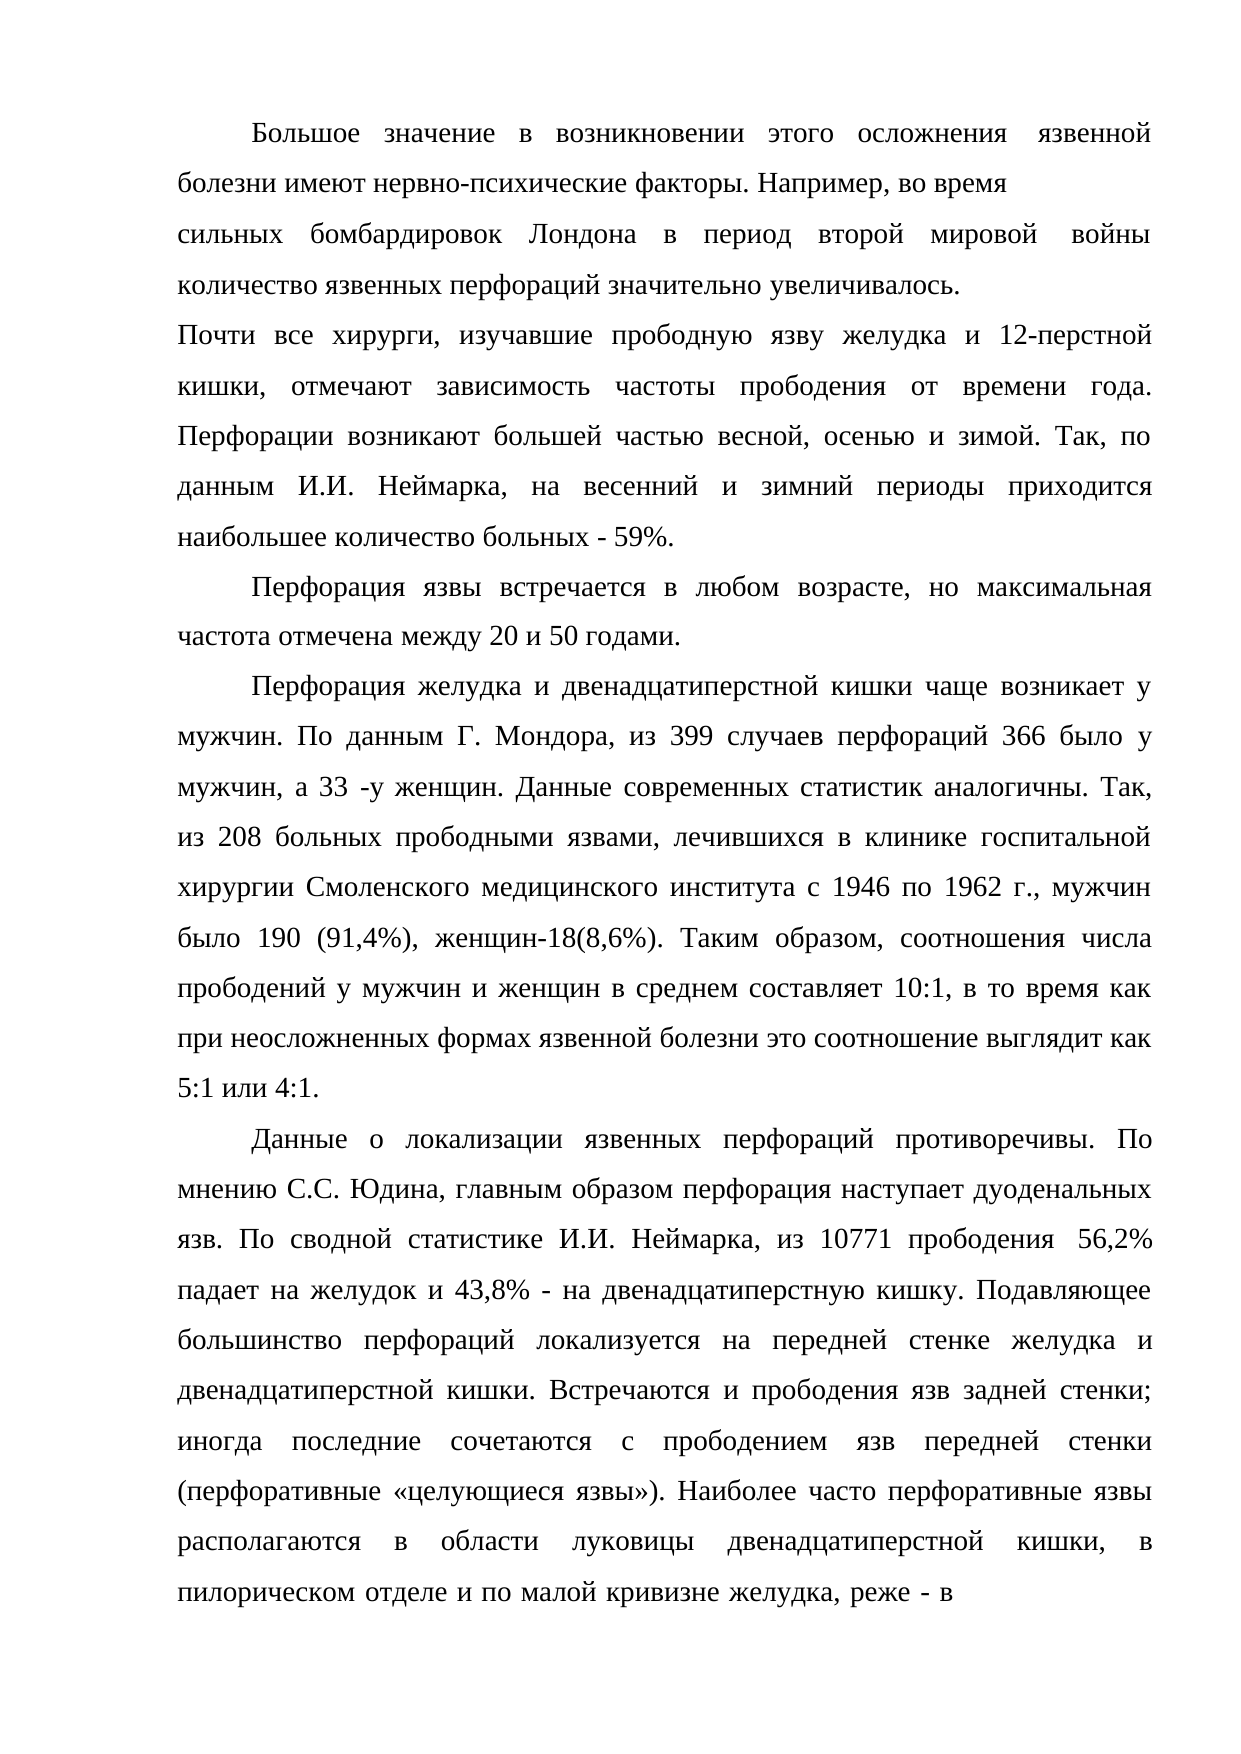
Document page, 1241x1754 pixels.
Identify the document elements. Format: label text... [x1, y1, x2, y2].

text Большое значение в возникновении этого осложнения язвенной болезни имеют нервно-психические факторы. Например, во время [177, 115, 1151, 199]
text Перфорация желудка и двенадцатиперстной кишки чаще возникает у мужчин. По данным Г. Мондора, из 399 случаев перфораций 366 было у мужчин, а 33 -у женщин. Данные современных статистик аналогичны. Так, из 208 больных прободными язвами, лечившихся в клинике госпитальной хирургии Смоленского медицинского института с 1946 по 1962 г., мужчин было 190 (91,4%), женщин-18(8,6%). Таким образом, соотношения числа прободений у мужчин и женщин в среднем составляет 10:1, в то время как при неосложненных формах язвенной болезни это соотношение выглядит как 5:1 или 4:1. [177, 668, 1152, 1104]
text Данные о локализации язвенных перфораций противоречивы. По мнению С.С. Юдина, главным образом перфорация наступает дуоденальных язв. По сводной статистике И.И. Неймарка, из 10771 прободения 56,2% падает на желудок и 43,8% - на двенадцатиперстную кишку. Подавляющее большинство перфораций локализуется на передней стенке желудка и двенадцатиперстной кишки. Встречаются и прободения язв задней стенки; иногда последние сочетаются с прободением язв передней стенки (перфоративные «целующиеся язвы»). Наиболее часто перфоративные язвы располагаются в области луковицы двенадцатиперстной кишки, в пилорическом отделе и по малой кривизне желудка, реже - в [177, 1121, 1153, 1607]
text сильных бомбардировок Лондона в период второй мировой войны количество язвенных перфораций значительно увеличивалось. [177, 216, 1151, 300]
text Почти все хирурги, изучавшие прободную язву желудка и 12-перстной кишки, отмечают зависимость частоты прободения от времени года. Перфорации возникают большей частью весной, осенью и зимой. Так, по данным И.И. Неймарка, на весенний и зимний периоды приходится наибольшее количество больных - 59%. [177, 317, 1152, 552]
text Перфорация язвы встречается в любом возрасте, но максимальная частота отмечена между 20 и 50 годами. [177, 569, 1152, 652]
